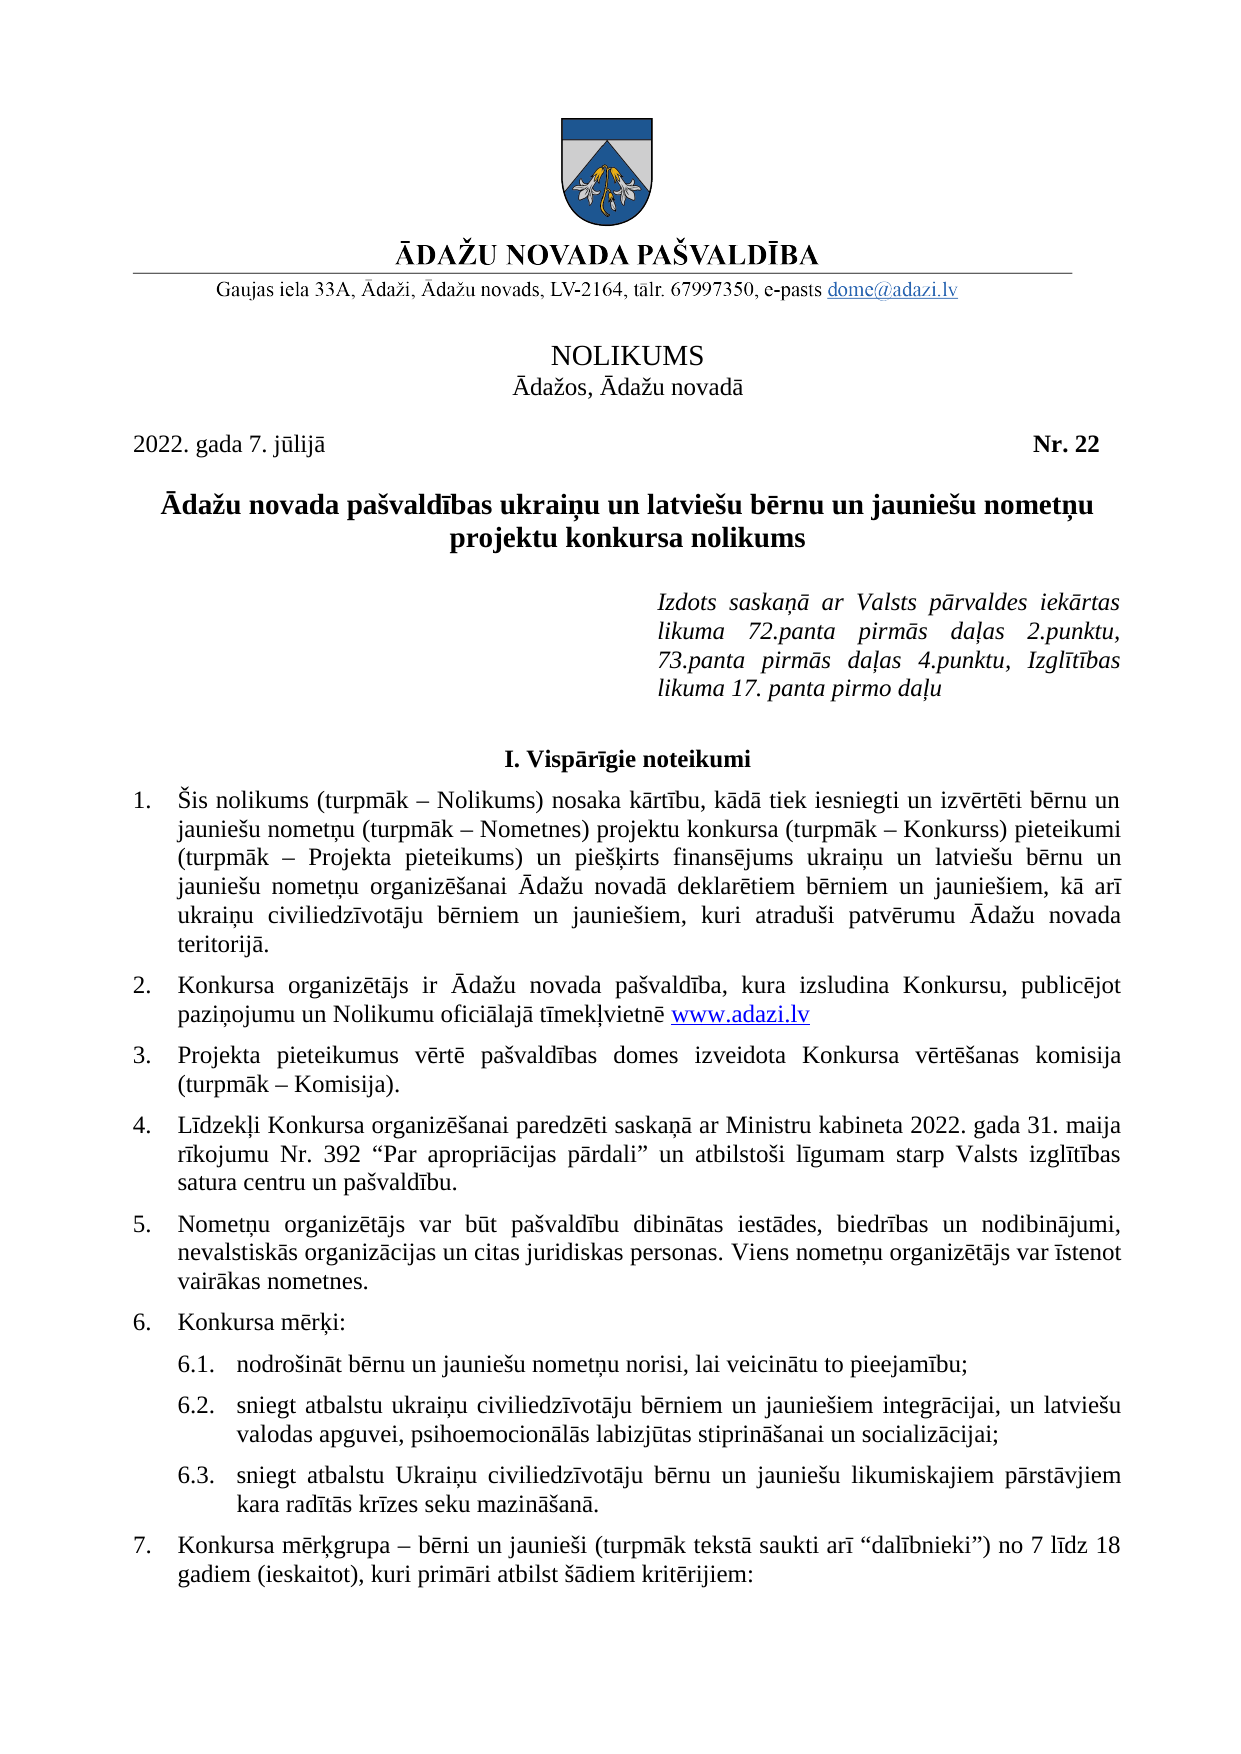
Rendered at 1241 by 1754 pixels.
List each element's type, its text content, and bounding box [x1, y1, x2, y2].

text 2022. gada 7. jūlijā Nr. 22 [133, 429, 1122, 458]
list Konkursa mērķi: [133, 1307, 1122, 1336]
list Konkursa organizētājs ir Ādažu novada pašvaldība, kura izsludina Konkursu, publicējot paziņojumu un Nolikumu oficiālajā tīmekļvietnē www.adazi.lv [133, 970, 1122, 1027]
list Konkursa mērķgrupa – bērni un jaunieši (turpmāk tekstā saukti arī “dalībnieki”) no 7 līdz 18 gadiem (ieskaitot), kuri primāri atbilst šādiem kritērijiem: [133, 1530, 1122, 1587]
picture [132, 117, 1073, 310]
text Ādažos, Ādažu novadā [133, 372, 1122, 401]
list nodrošināt bērnu un jauniešu nometņu norisi, lai veicinātu to pieejamību; [177, 1349, 1122, 1377]
list sniegt atbalstu Ukraiņu civiliedzīvotāju bērnu un jauniešu likumiskajiem pārstāvjiem kara radītās krīzes seku mazināšanā. [177, 1460, 1122, 1517]
list Šis nolikums (turpmāk – Nolikums) nosaka kārtību, kādā tiek iesniegti un izvērtēti bērnu un jauniešu nometņu (turpmāk – Nometnes) projektu konkursa (turpmāk – Konkurss) pieteikumi (turpmāk – Projekta pieteikums) un piešķirts finansējums ukraiņu un latviešu bērnu un jauniešu nometņu organizēšanai Ādažu novadā deklarētiem bērniem un jauniešiem, kā arī ukraiņu civiliedzīvotāju bērniem un jauniešiem, kuri atraduši patvērumu Ādažu novada teritorijā. [133, 785, 1122, 957]
text Ādažu novada pašvaldības ukraiņu un latviešu bērnu un jauniešu nometņu projektu konkursa nolikums [133, 487, 1122, 554]
list Projekta pieteikumus vērtē pašvaldības domes izveidota Konkursa vērtēšanas komisija (turpmāk – Komisija). [133, 1040, 1122, 1097]
list Nometņu organizētājs var būt pašvaldību dibinātas iestādes, biedrības un nodibinājumi, nevalstiskās organizācijas un citas juridiskas personas. Viens nometņu organizētājs var īstenot vairākas nometnes. [133, 1209, 1122, 1295]
list sniegt atbalstu ukraiņu civiliedzīvotāju bērniem un jauniešiem integrācijai, un latviešu valodas apguvei, psihoemocionālās labizjūtas stiprināšanai un socializācijai; [177, 1390, 1122, 1447]
text NOLIKUMS [133, 338, 1122, 372]
text I. Vispārīgie noteikumi [133, 744, 1122, 772]
list Līdzekļi Konkursa organizēšanai paredzēti saskaņā ar Ministru kabineta 2022. gada 31. maija rīkojumu Nr. 392 “Par apropriācijas pārdali” un atbilstoši līgumam starp Valsts izglītības satura centru un pašvaldību. [133, 1110, 1122, 1196]
